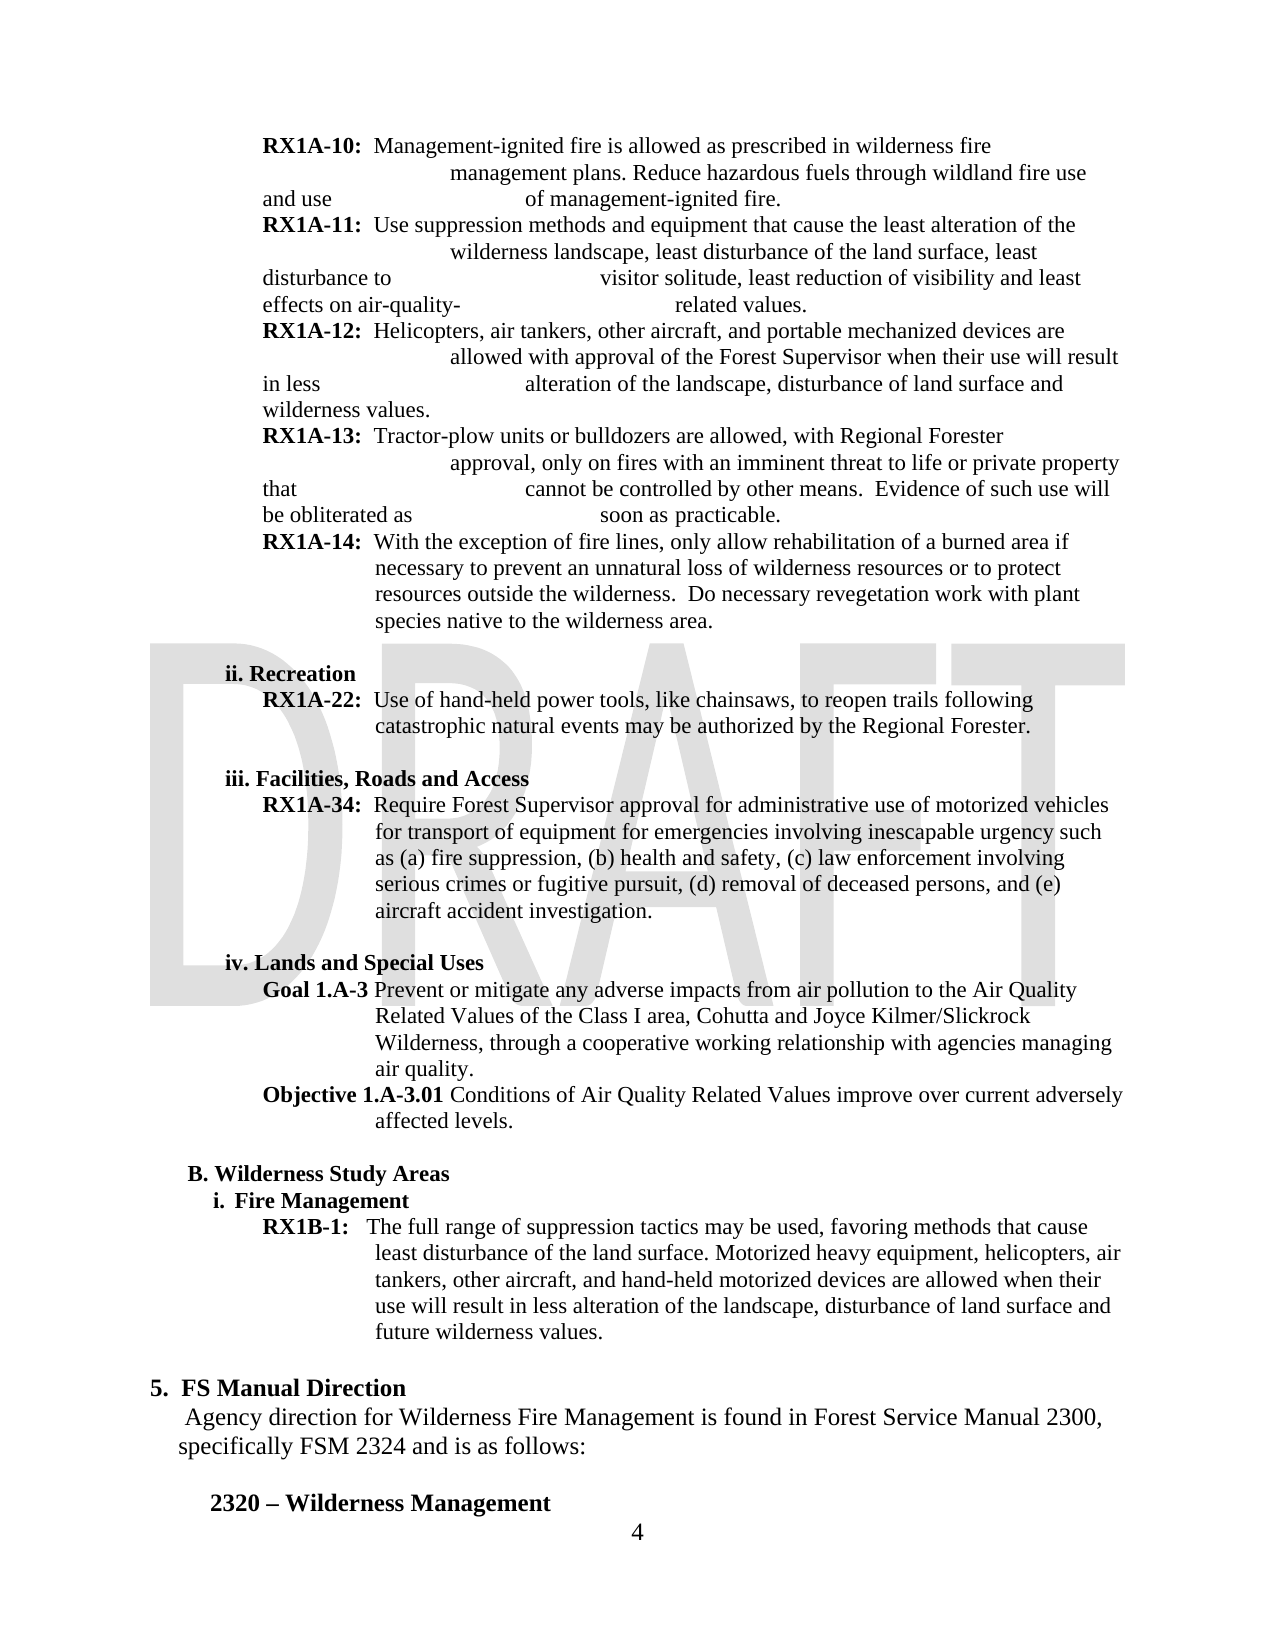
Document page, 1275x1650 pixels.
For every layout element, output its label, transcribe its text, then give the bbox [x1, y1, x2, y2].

list Fire Management [225, 1187, 1125, 1213]
text RX1B-1: The full range of suppression tactics may be used, favoring methods that cause least disturbance of the land surface. Motorized heavy equipment, helicopters, air tankers, other aircraft, and hand-held motorized devices are allowed when their use will result in less alteration of the landscape, disturbance of land surface and future wilderness values. [262, 1213, 1125, 1345]
text RX1A-11: Use suppression methods and equipment that cause the least alteration of the wilderness landscape, least disturbance of the land surface, least disturbance to visitor solitude, least reduction of visibility and least effects on air-quality- related values. [262, 212, 1125, 317]
text 5. FS Manual Direction [150, 1373, 1125, 1402]
text B. Wilderness Study Areas [187, 1160, 1125, 1187]
text RX1A-12: Helicopters, air tankers, other aircraft, and portable mechanized devices are allowed with approval of the Forest Supervisor when their use will result in less alteration of the landscape, disturbance of land surface and wilderness values. [262, 317, 1125, 422]
text iv. Lands and Special Uses [150, 949, 1125, 976]
text ii. Recreation [187, 659, 1125, 686]
text 2320 – Wilderness Management [150, 1488, 1125, 1517]
text RX1A-10: Management-ignited fire is allowed as prescribed in wilderness fire management plans. Reduce hazardous fuels through wildland fire use and use of management-ignited fire. [262, 132, 1125, 212]
text RX1A-13: Tractor-plow units or bulldozers are allowed, with Regional Forester approval, only on fires with an imminent threat to life or private property that cannot be controlled by other means. Evidence of such use will be obliterated as soon as practicable. [262, 422, 1125, 528]
text iii. Facilities, Roads and Access [187, 765, 1125, 791]
text Objective 1.A-3.01 Conditions of Air Quality Related Values improve over current adversely affected levels. [262, 1081, 1125, 1134]
text RX1A-14: With the exception of fire lines, only allow rehabilitation of a burned area if necessary to prevent an unnatural loss of wilderness resources or to protect resources outside the wilderness. Do necessary revegetation work with plant species native to the wilderness area. [262, 528, 1125, 633]
text RX1A-22: Use of hand-held power tools, like chainsaws, to reopen trails following catastrophic natural events may be authorized by the Regional Forester. [262, 686, 1125, 739]
text Agency direction for Wilderness Fire Management is found in Forest Service Manual 2300, specifically FSM 2324 and is as follows: [178, 1402, 1125, 1460]
text Goal 1.A-3 Prevent or mitigate any adverse impacts from air pollution to the Air Quality Related Values of the Class I area, Cohutta and Joyce Kilmer/Slickrock Wilderness, through a cooperative working relationship with agencies managing air quality. [262, 976, 1125, 1081]
text RX1A-34: Require Forest Supervisor approval for administrative use of motorized vehicles for transport of equipment for emergencies involving inescapable urgency such as (a) fire suppression, (b) health and safety, (c) law enforcement involving serious crimes or fugitive pursuit, (d) removal of deceased persons, and (e) aircraft accident investigation. [262, 791, 1125, 923]
